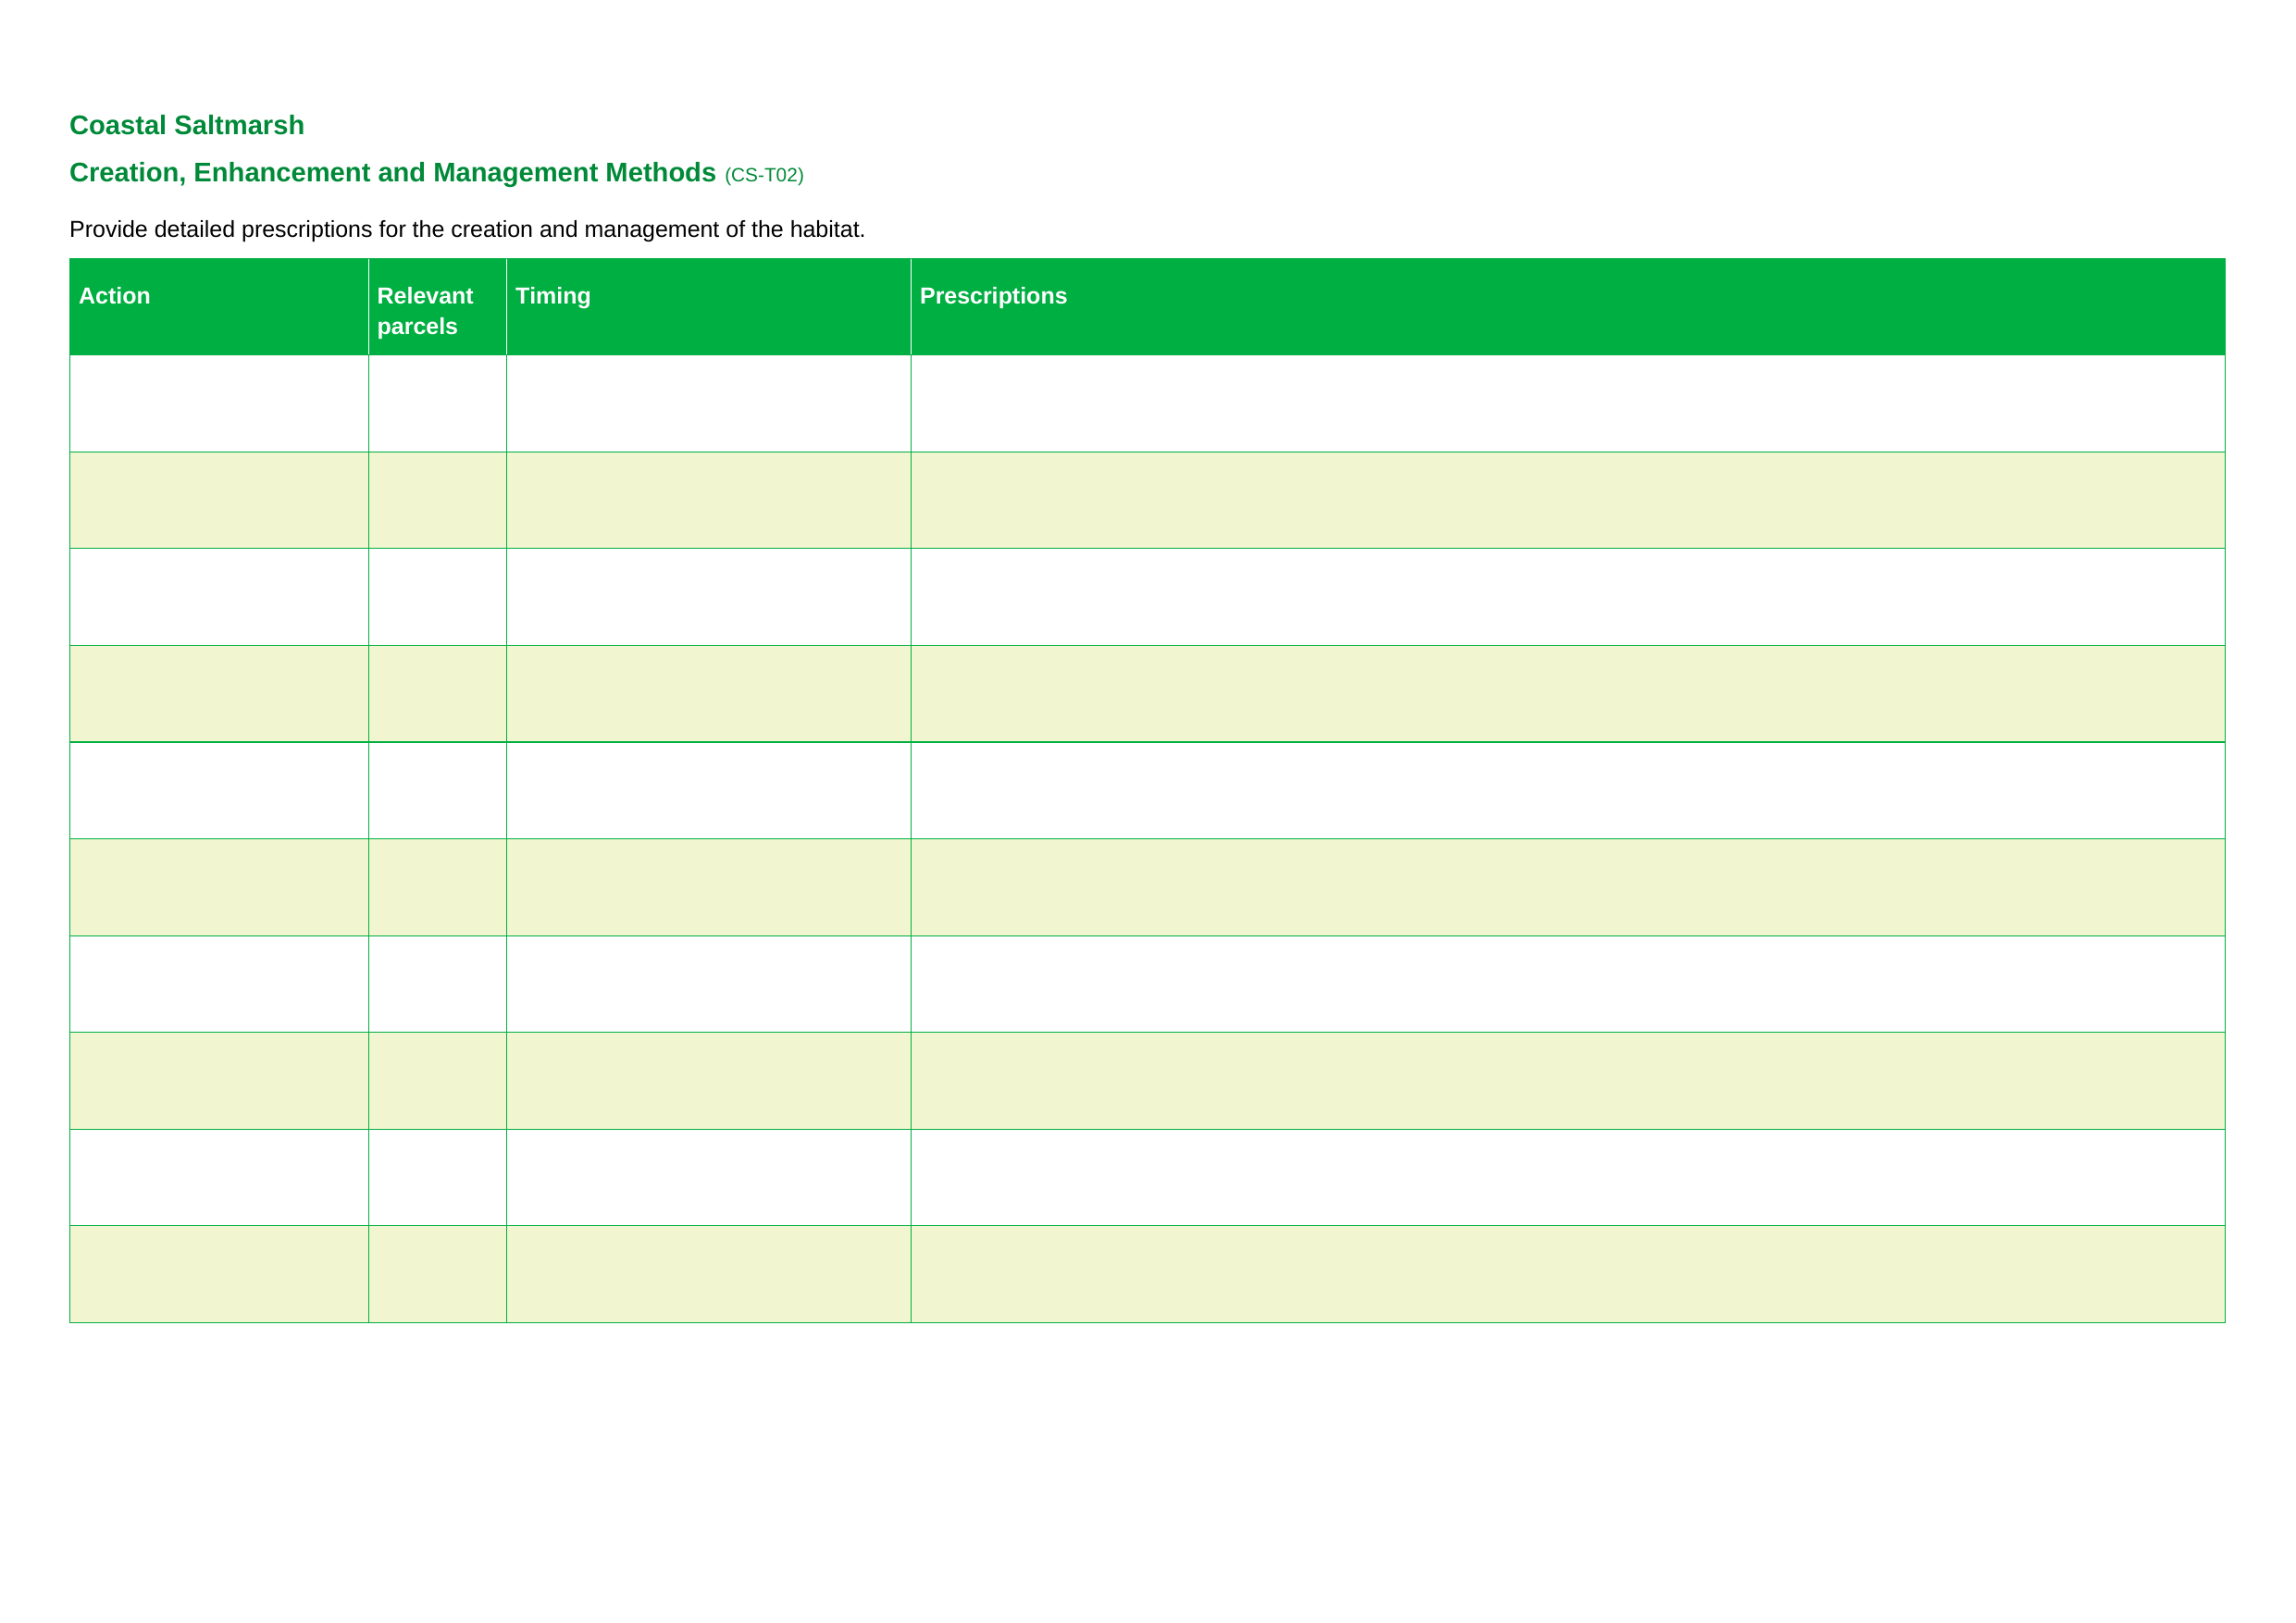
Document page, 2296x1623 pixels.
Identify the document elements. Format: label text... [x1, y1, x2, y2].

table_cell [70, 1226, 368, 1322]
table_cell [369, 1130, 506, 1225]
table_cell [70, 1130, 368, 1225]
table_cell [369, 936, 506, 1032]
table_cell [369, 1226, 506, 1322]
table_cell [369, 452, 506, 548]
table_cell [70, 646, 368, 741]
table_header Action [70, 259, 368, 354]
table_header Timing [507, 259, 911, 354]
table_header Relevant parcels [369, 259, 506, 354]
table_cell [369, 646, 506, 741]
table_cell [912, 1130, 2225, 1225]
table_cell [912, 1226, 2225, 1322]
table_cell [507, 743, 911, 838]
table_cell [369, 839, 506, 935]
table_cell [369, 743, 506, 838]
table_cell [70, 839, 368, 935]
table_cell [369, 549, 506, 645]
table_header Prescriptions [912, 259, 2225, 354]
table_cell [507, 549, 911, 645]
table_cell [912, 839, 2225, 935]
table_cell [70, 936, 368, 1032]
subtitle Creation, Enhancement and Management Methods (CS-T02) [69, 156, 2226, 188]
table_cell [507, 646, 911, 741]
table_cell [507, 839, 911, 935]
table_cell [507, 936, 911, 1032]
table_cell [912, 1033, 2225, 1129]
table_cell [507, 1226, 911, 1322]
table_cell [70, 355, 368, 452]
table_cell [912, 646, 2225, 741]
table_cell [507, 1033, 911, 1129]
table_cell [369, 355, 506, 452]
table_cell [369, 1033, 506, 1129]
table_cell [912, 549, 2225, 645]
table_cell [70, 549, 368, 645]
table_cell [912, 743, 2225, 838]
table_cell [507, 452, 911, 548]
table_cell [70, 452, 368, 548]
table_cell [912, 355, 2225, 452]
table_cell [70, 1033, 368, 1129]
text Provide detailed prescriptions for the creation and management of the habitat. [69, 216, 2226, 242]
table_cell [507, 355, 911, 452]
table_cell [70, 743, 368, 838]
table_cell [507, 1130, 911, 1225]
table_cell [912, 452, 2225, 548]
table_cell [912, 936, 2225, 1032]
subtitle Coastal Saltmarsh [69, 109, 2226, 141]
